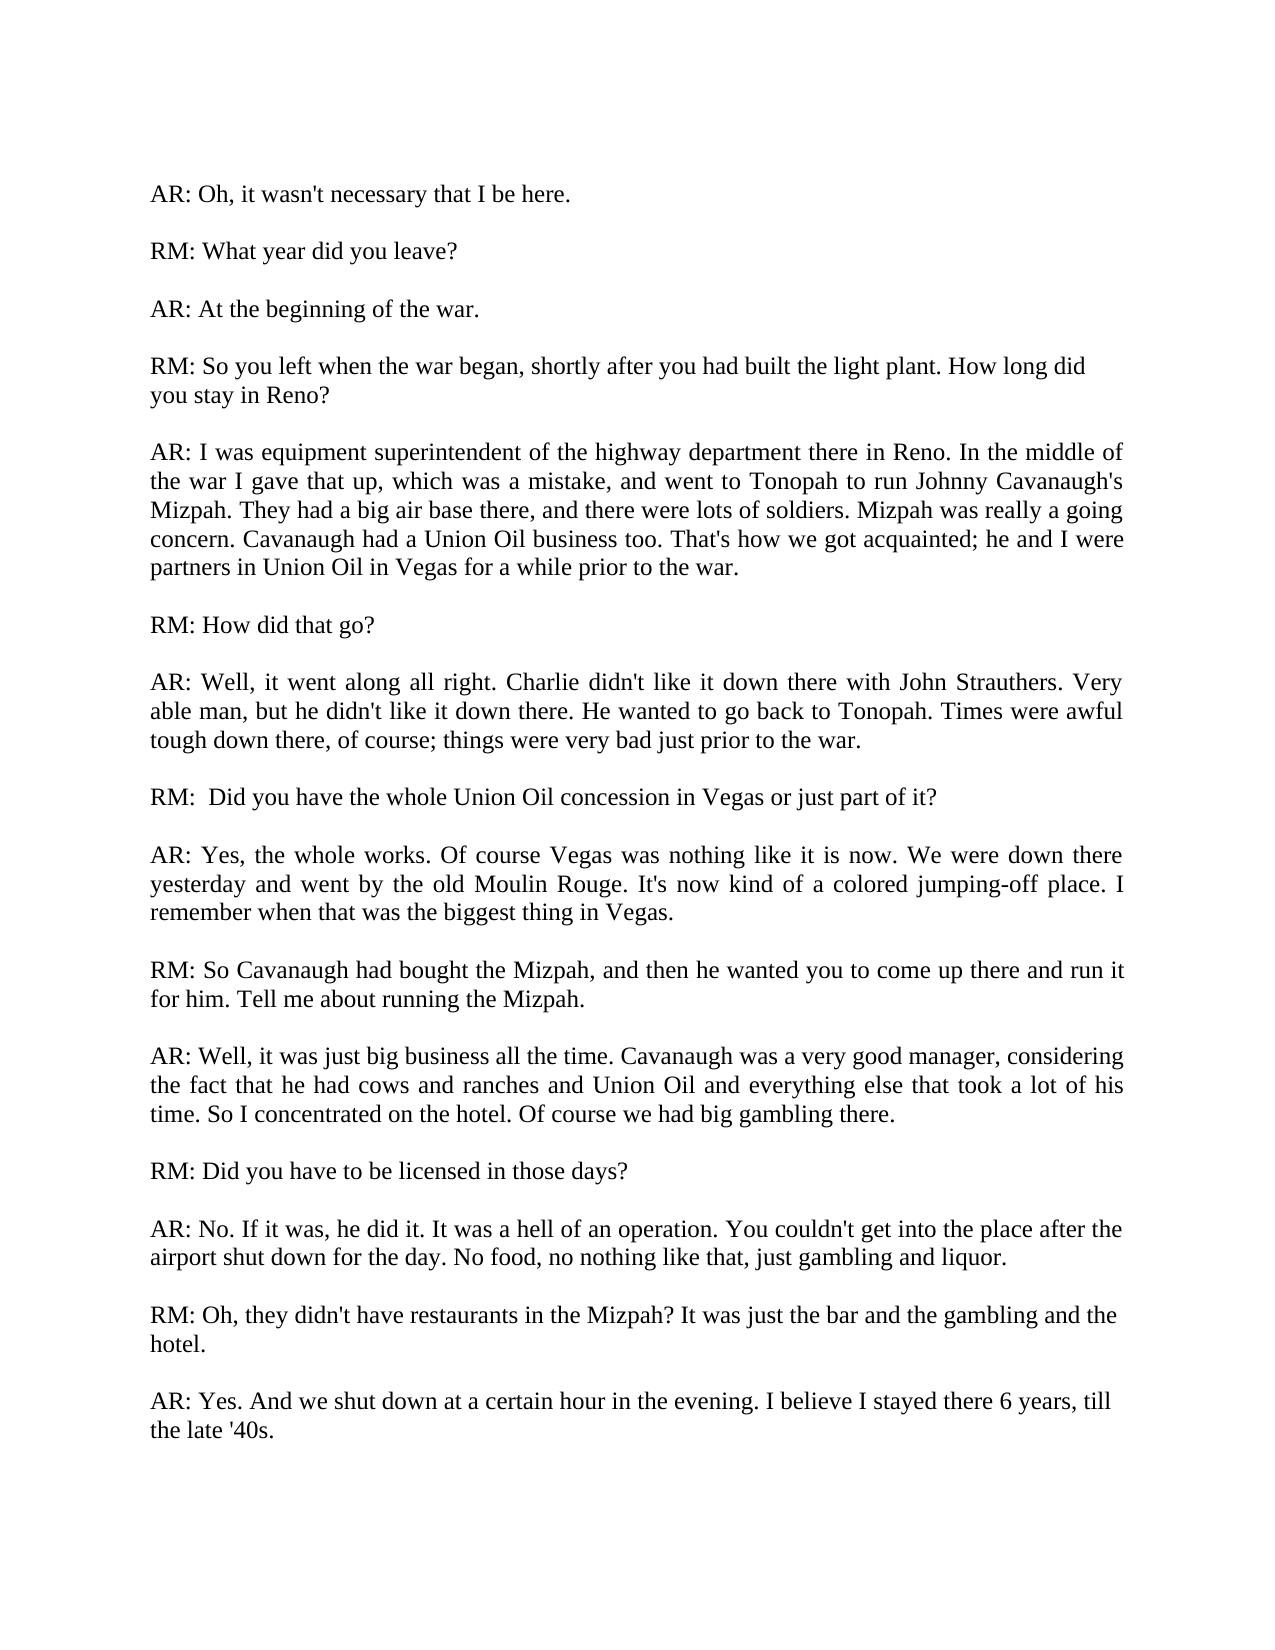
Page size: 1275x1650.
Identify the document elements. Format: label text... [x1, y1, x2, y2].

text RM: Oh, they didn't have restaurants in the Mizpah? It was just the bar and the gambling and the hotel. [150, 1300, 1125, 1357]
text AR: Well, it was just big business all the time. Cavanaugh was a very good manager, considering the fact that he had cows and ranches and Union Oil and everything else that took a lot of his time. So I concentrated on the hotel. Of course we had big gambling there. [150, 1041, 1125, 1127]
text RM: How did that go? [150, 610, 1125, 639]
text AR: Well, it went along all right. Charlie didn't like it down there with John Strauthers. Very able man, but he didn't like it down there. He wanted to go back to Tonopah. Times were awful tough down there, of course; things were very bad just prior to the war. [150, 667, 1125, 754]
text AR: At the beginning of the war. [150, 294, 1125, 322]
text AR: I was equipment superintendent of the highway department there in Reno. In the middle of the war I gave that up, which was a mistake, and went to Tonopah to run Johnny Cavanaugh's Mizpah. They had a big air base there, and there were lots of soldiers. Mizpah was really a going concern. Cavanaugh had a Union Oil business too. That's how we got acquainted; he and I were partners in Union Oil in Vegas for a while prior to the war. [150, 437, 1125, 581]
text RM: What year did you leave? [150, 236, 1125, 265]
text AR: Oh, it wasn't necessary that I be here. [150, 179, 1125, 207]
text AR: No. If it was, he did it. It was a hell of an operation. You couldn't get into the place after the airport shut down for the day. No food, no nothing like that, just gambling and liquor. [150, 1214, 1125, 1271]
text AR: Yes, the whole works. Of course Vegas was nothing like it is now. We were down there yesterday and went by the old Moulin Rouge. It's now kind of a colored jumping-off place. I remember when that was the biggest thing in Vegas. [150, 840, 1125, 926]
text AR: Yes. And we shut down at a certain hour in the evening. I believe I stayed there 6 years, till the late '40s. [150, 1386, 1125, 1444]
text RM: Did you have the whole Union Oil concession in Vegas or just part of it? [150, 782, 1125, 811]
text RM: So you left when the war began, shortly after you had built the light plant. How long did you stay in Reno? [150, 351, 1125, 409]
text RM: Did you have to be licensed in those days? [150, 1156, 1125, 1185]
text RM: So Cavanaugh had bought the Mizpah, and then he wanted you to come up there and run it for him. Tell me about running the Mizpah. [150, 955, 1125, 1012]
